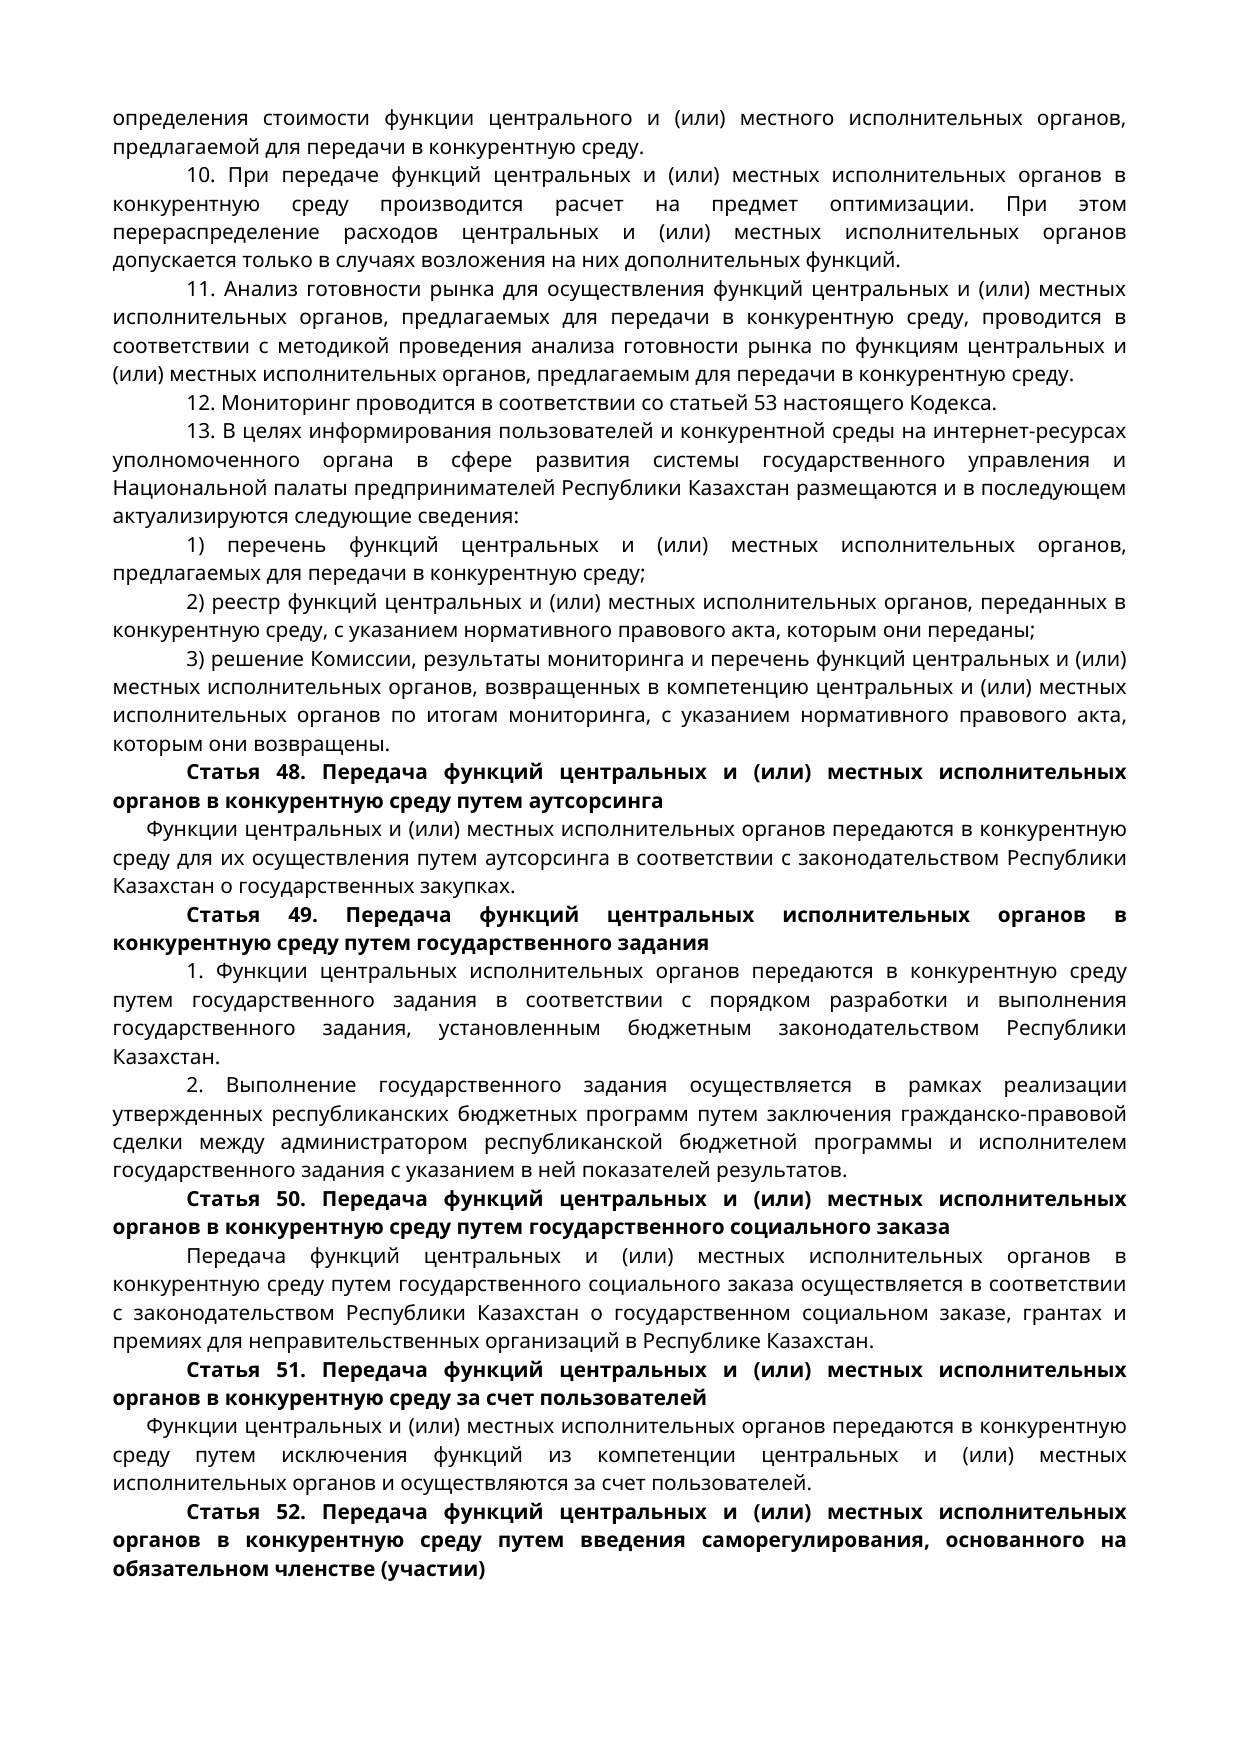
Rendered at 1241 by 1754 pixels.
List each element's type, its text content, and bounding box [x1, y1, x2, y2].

text Статья 51. Передача функций центральных и (или) местных исполнительных органов в конкурентную среду за счет пользователей [112, 1355, 1128, 1412]
text 13. В целях информирования пользователей и конкурентной среды на интернет-ресурсах уполномоченного органа в сфере развития системы государственного управления и Национальной палаты предпринимателей Республики Казахстан размещаются и в последующем актуализируются следующие сведения: [112, 416, 1128, 530]
text Функции центральных и (или) местных исполнительных органов передаются в конкурентную среду для их осуществления путем аутсорсинга в соответствии с законодательством Республики Казахстан о государственных закупках. [112, 814, 1128, 900]
text Статья 49. Передача функций центральных исполнительных органов в конкурентную среду путем государственного задания [112, 900, 1128, 957]
text 10. При передаче функций центральных и (или) местных исполнительных органов в конкурентную среду производится расчет на предмет оптимизации. При этом перераспределение расходов центральных и (или) местных исполнительных органов допускается только в случаях возложения на них дополнительных функций. [112, 160, 1128, 274]
text Статья 48. Передача функций центральных и (или) местных исполнительных органов в конкурентную среду путем аутсорсинга [112, 757, 1128, 814]
text 2) реестр функций центральных и (или) местных исполнительных органов, переданных в конкурентную среду, с указанием нормативного правового акта, которым они переданы; [112, 587, 1128, 644]
text Статья 50. Передача функций центральных и (или) местных исполнительных органов в конкурентную среду путем государственного социального заказа [112, 1184, 1128, 1241]
text Функции центральных и (или) местных исполнительных органов передаются в конкурентную среду путем исключения функций из компетенции центральных и (или) местных исполнительных органов и осуществляются за счет пользователей. [112, 1412, 1128, 1497]
text Передача функций центральных и (или) местных исполнительных органов в конкурентную среду путем государственного социального заказа осуществляется в соответствии с законодательством Республики Казахстан о государственном социальном заказе, грантах и премиях для неправительственных организаций в Республике Казахстан. [112, 1241, 1128, 1355]
text 2. Выполнение государственного задания осуществляется в рамках реализации утвержденных республиканских бюджетных программ путем заключения гражданско-правовой сделки между администратором республиканской бюджетной программы и исполнителем государственного задания с указанием в ней показателей результатов. [112, 1070, 1128, 1184]
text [112, 103, 1128, 160]
text 1) перечень функций центральных и (или) местных исполнительных органов, предлагаемых для передачи в конкурентную среду; [112, 530, 1128, 587]
text 11. Анализ готовности рынка для осуществления функций центральных и (или) местных исполнительных органов, предлагаемых для передачи в конкурентную среду, проводится в соответствии с методикой проведения анализа готовности рынка по функциям центральных и (или) местных исполнительных органов, предлагаемым для передачи в конкурентную среду. [112, 274, 1128, 388]
text Статья 52. Передача функций центральных и (или) местных исполнительных органов в конкурентную среду путем введения саморегулирования, основанного на обязательном членстве (участии) [112, 1497, 1128, 1582]
text 12. Мониторинг проводится в соответствии со статьей 53 настоящего Кодекса. [112, 388, 1128, 416]
text 1. Функции центральных исполнительных органов передаются в конкурентную среду путем государственного задания в соответствии с порядком разработки и выполнения государственного задания, установленным бюджетным законодательством Республики Казахстан. [112, 957, 1128, 1070]
text 3) решение Комиссии, результаты мониторинга и перечень функций центральных и (или) местных исполнительных органов, возвращенных в компетенцию центральных и (или) местных исполнительных органов по итогам мониторинга, с указанием нормативного правового акта, которым они возвращены. [112, 644, 1128, 757]
